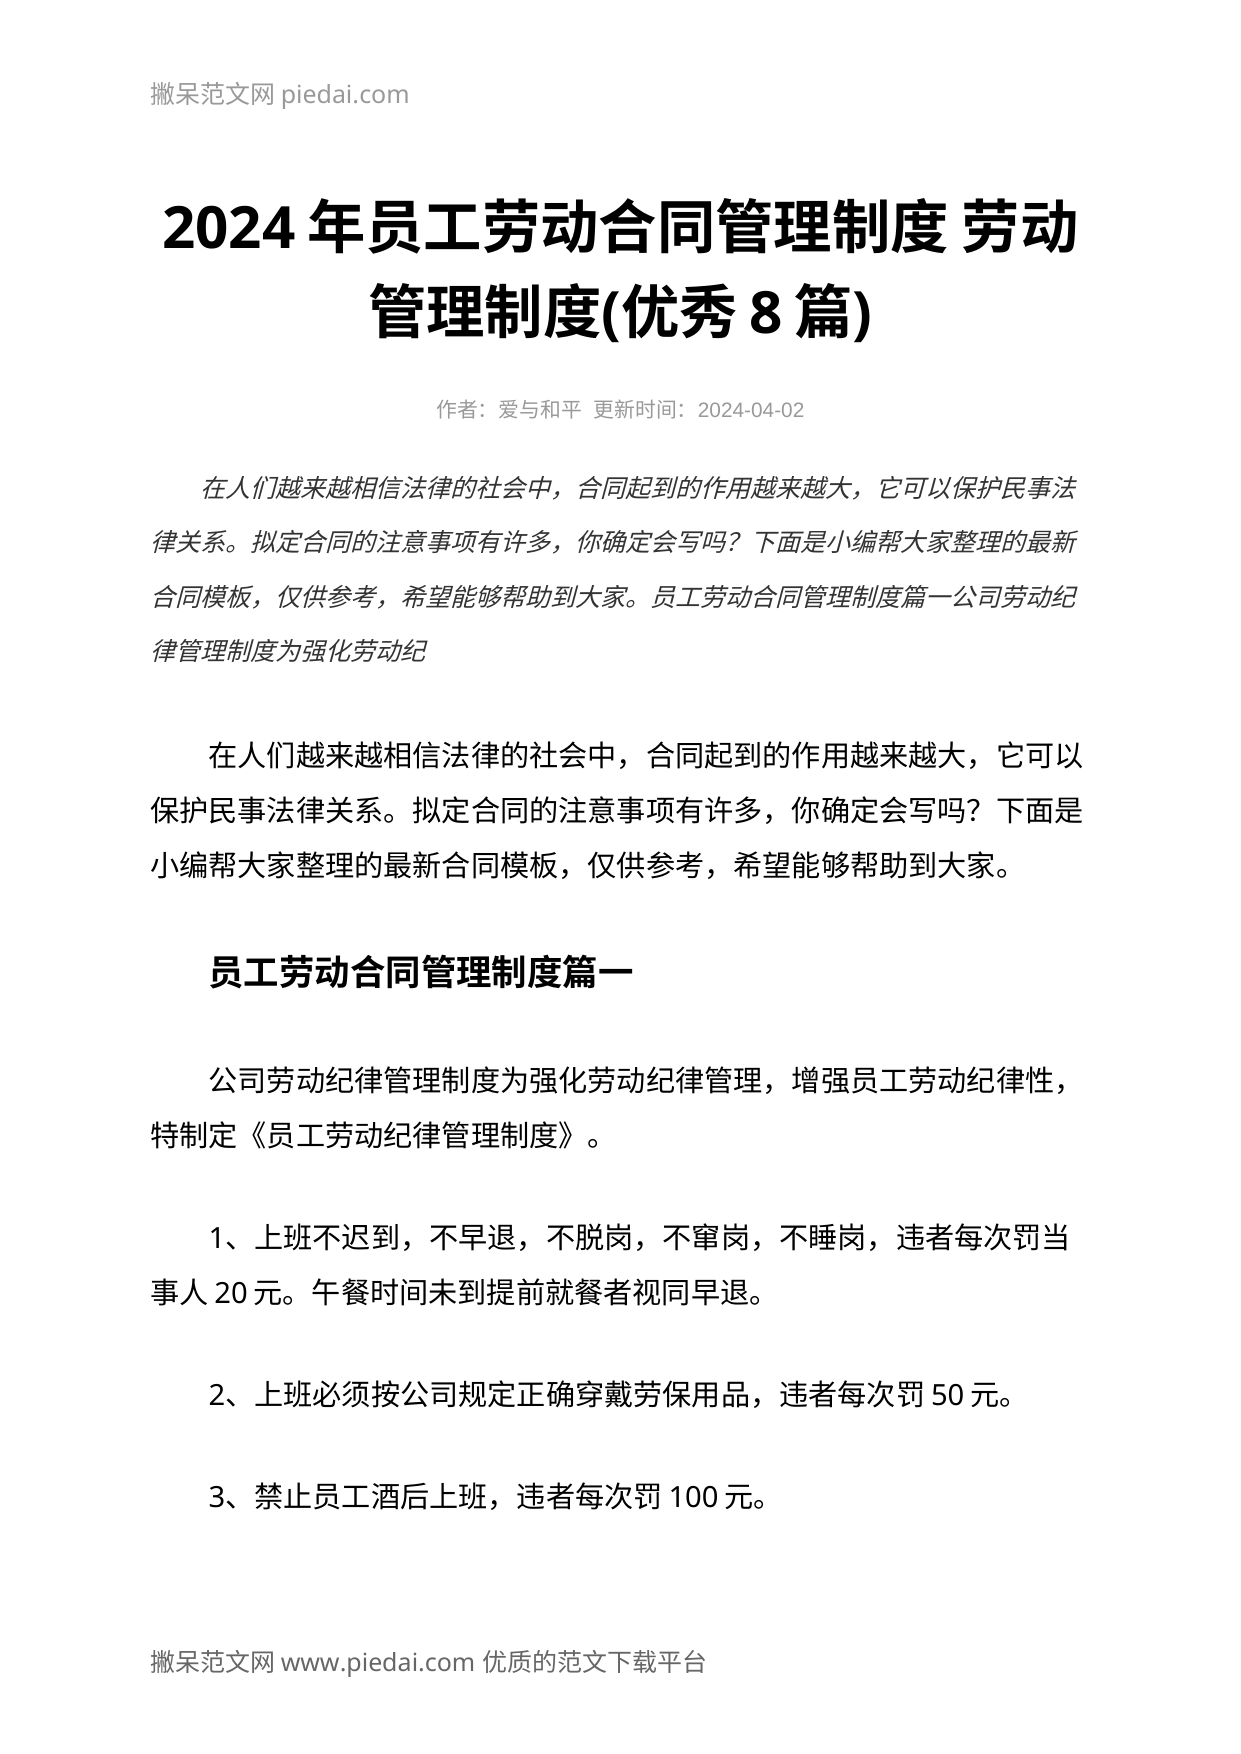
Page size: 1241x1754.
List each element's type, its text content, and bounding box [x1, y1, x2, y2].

subtitle 2024年员工劳动合同管理制度 劳动管理制度(优秀8篇) [150, 181, 1090, 351]
text 2、上班必须按公司规定正确穿戴劳保用品，违者每次罚50元。 [150, 1372, 1090, 1414]
text 公司劳动纪律管理制度为强化劳动纪律管理，增强员工劳动纪律性，特制定《员工劳动纪律管理制度》。 [150, 1058, 1090, 1155]
text 在人们越来越相信法律的社会中，合同起到的作用越来越大，它可以保护民事法律关系。拟定合同的注意事项有许多，你确定会写吗？下面是小编帮大家整理的最新合同模板，仅供参考，希望能够帮助到大家。 [150, 733, 1090, 885]
text 3、禁止员工酒后上班，违者每次罚100元。 [150, 1473, 1090, 1516]
text 作者：爱与和平 更新时间：2024-04-02 [150, 398, 1090, 422]
text 员工劳动合同管理制度篇一 [150, 944, 1090, 996]
text 1、上班不迟到，不早退，不脱岗，不窜岗，不睡岗，违者每次罚当事人20元。午餐时间未到提前就餐者视同早退。 [150, 1214, 1090, 1312]
text 在人们越来越相信法律的社会中，合同起到的作用越来越大，它可以保护民事法律关系。拟定合同的注意事项有许多，你确定会写吗？下面是小编帮大家整理的最新合同模板，仅供参考，希望能够帮助到大家。员工劳动合同管理制度篇一公司劳动纪律管理制度为强化劳动纪 [150, 468, 1090, 668]
